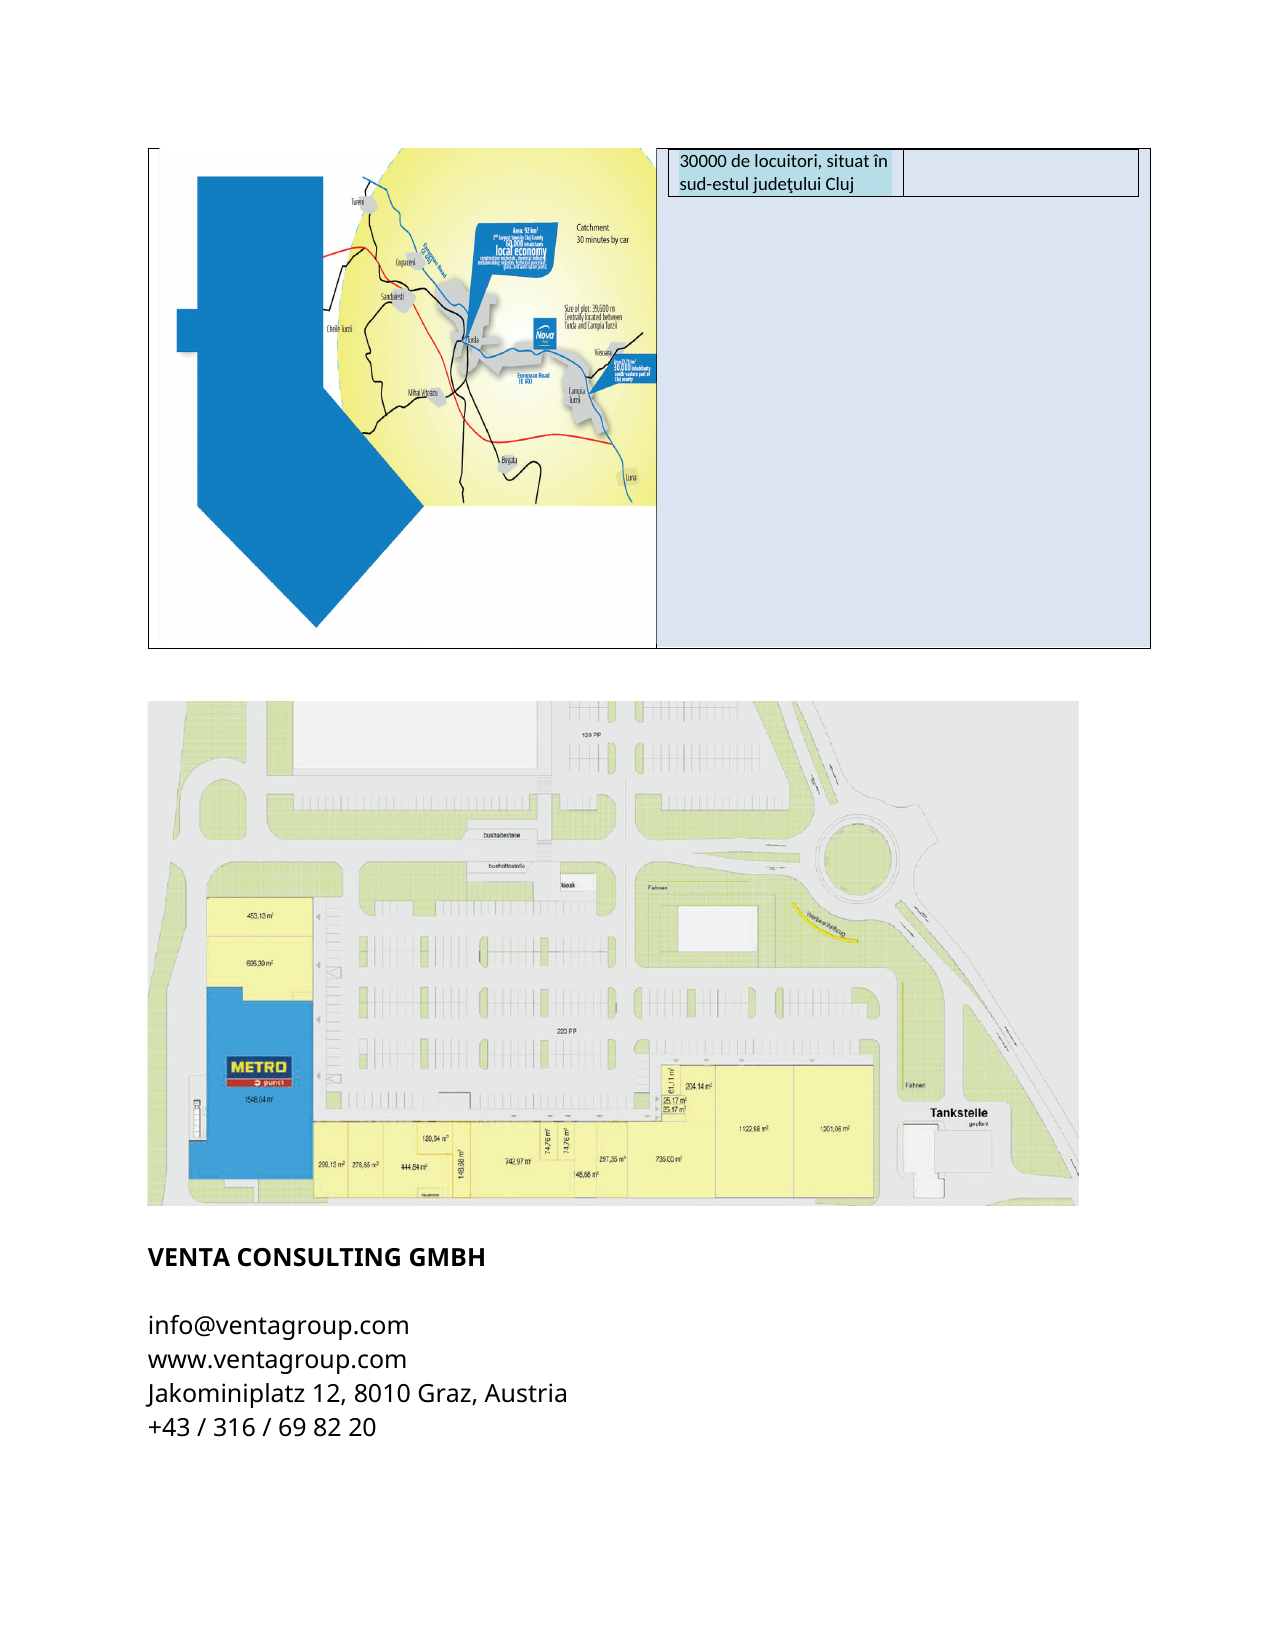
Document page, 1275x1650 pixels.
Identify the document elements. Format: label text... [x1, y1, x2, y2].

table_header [657, 149, 1150, 647]
table_header [149, 149, 656, 647]
text +43 / 316 / 69 82 20 [148, 1409, 1127, 1444]
text VENTA CONSULTING GMBH [148, 1239, 1127, 1273]
text Jakominiplatz 12, 8010 Graz, Austria [148, 1376, 1127, 1409]
text www.ventagroup.com [148, 1341, 1127, 1376]
text info@ventagroup.com [148, 1307, 1127, 1341]
